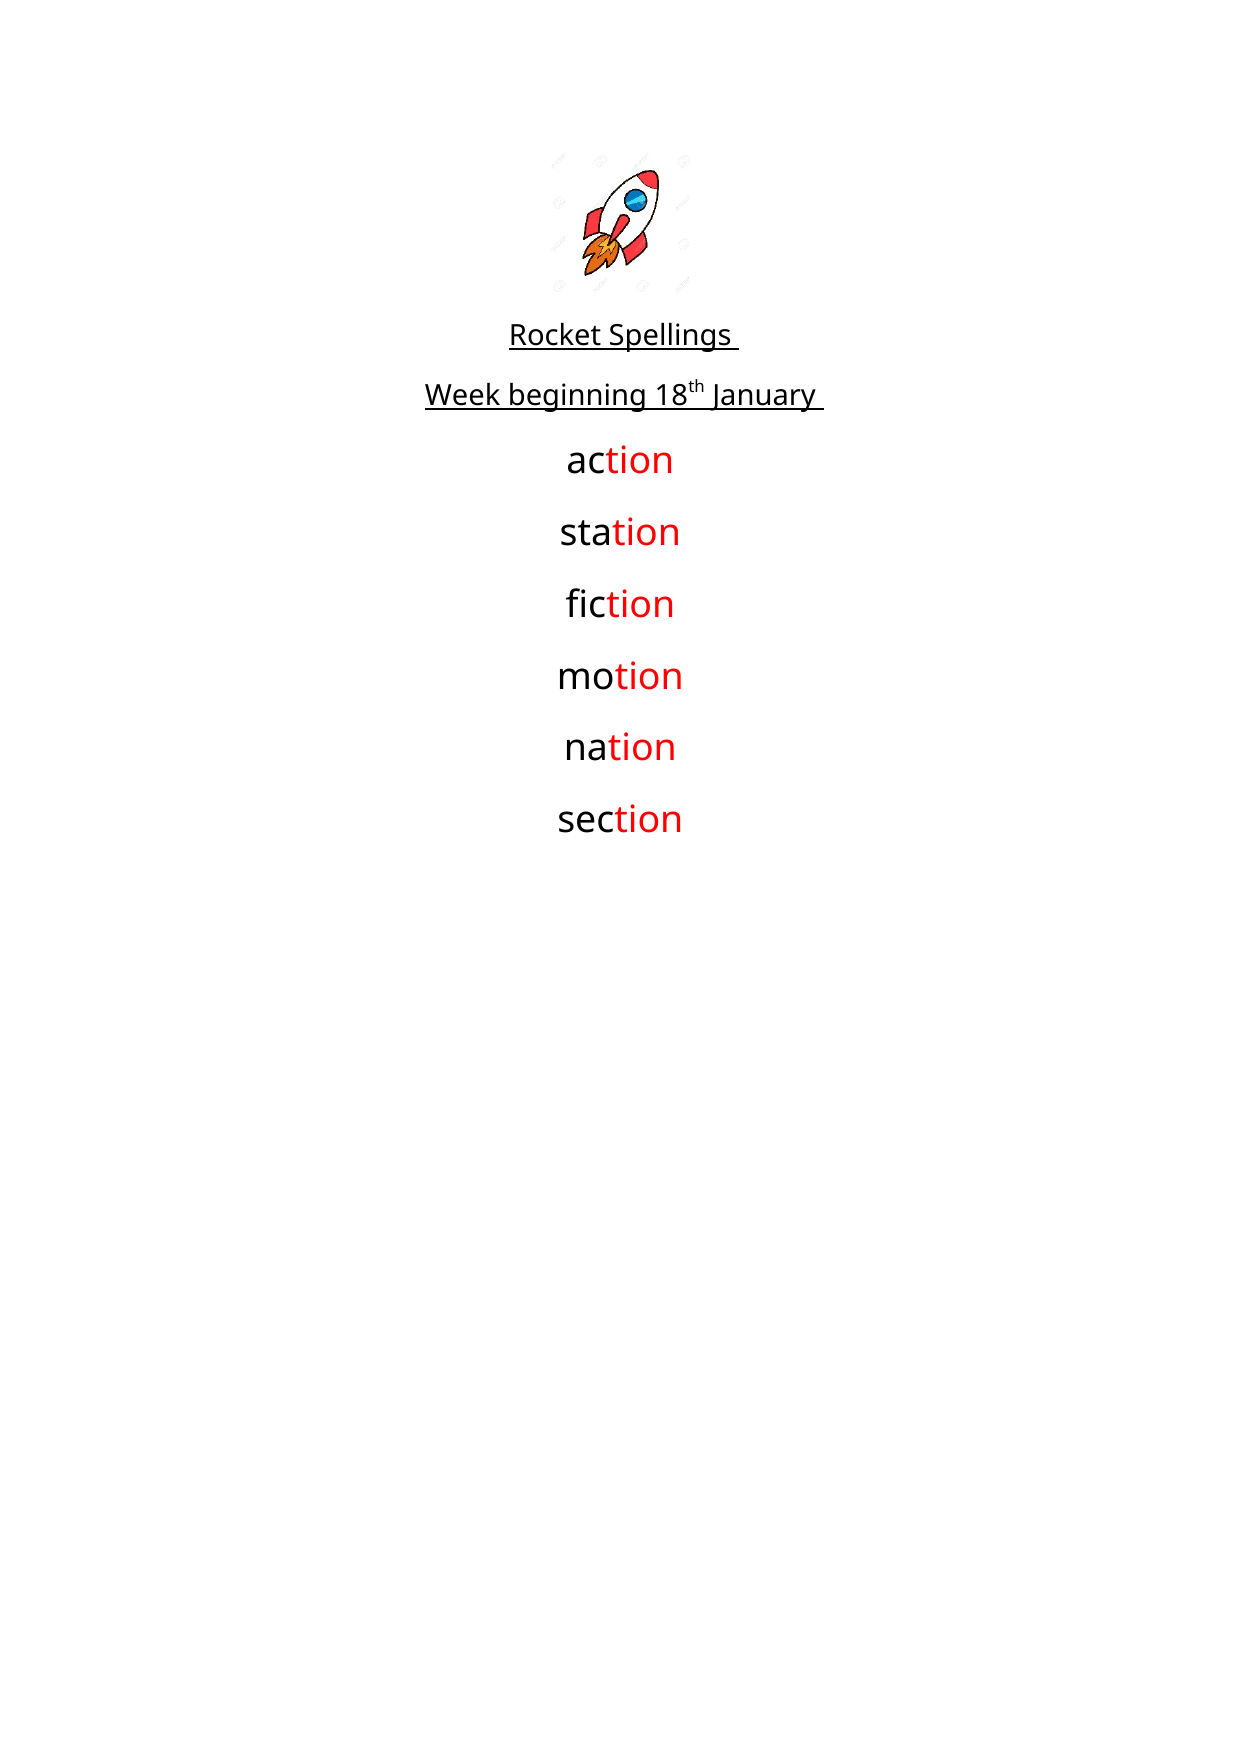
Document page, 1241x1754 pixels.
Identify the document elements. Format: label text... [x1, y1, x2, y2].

text action [150, 434, 1090, 485]
picture [547, 150, 693, 296]
text station [150, 505, 1090, 556]
text section [150, 792, 1090, 843]
text Week beginning 18th January [150, 374, 1090, 414]
text nation [150, 721, 1090, 772]
text motion [150, 649, 1090, 700]
text Rocket Spellings [150, 315, 1090, 354]
text fiction [150, 577, 1090, 628]
